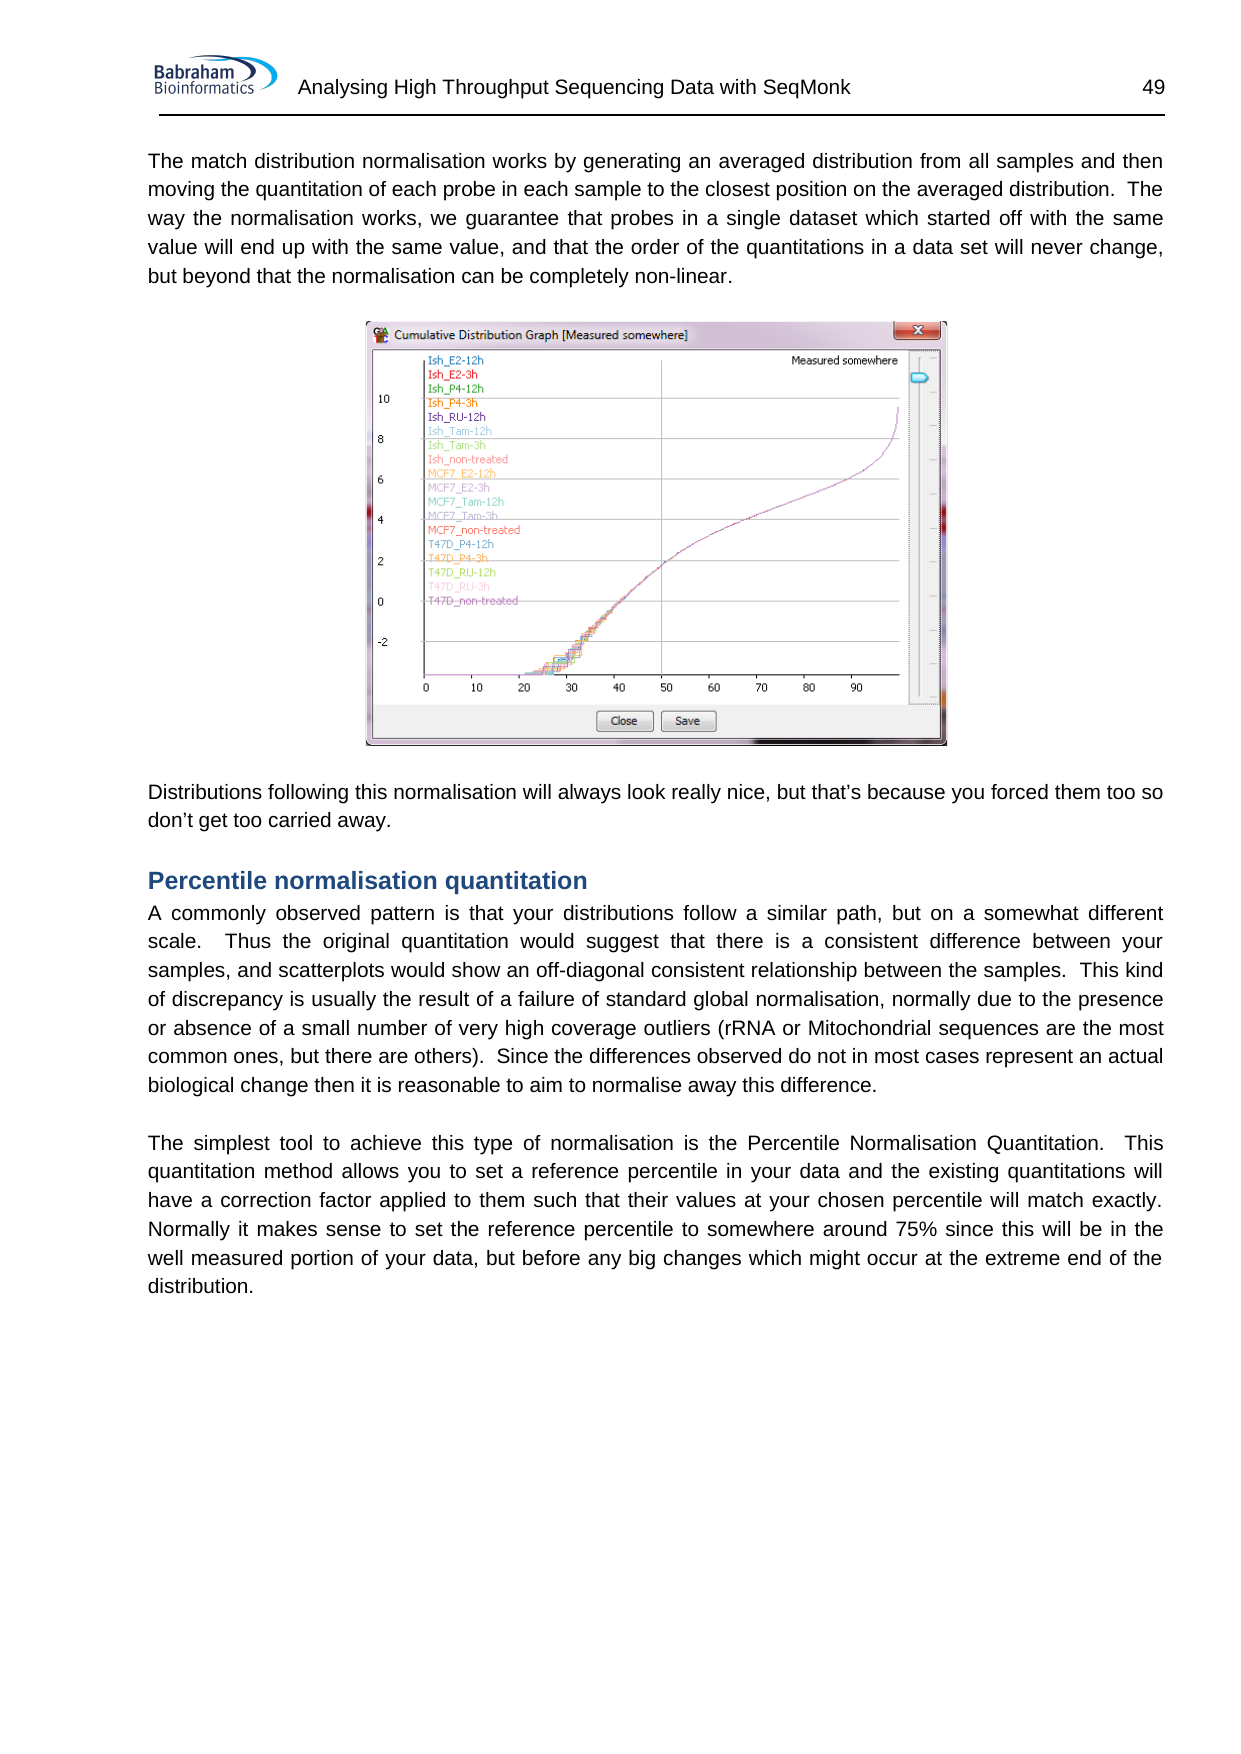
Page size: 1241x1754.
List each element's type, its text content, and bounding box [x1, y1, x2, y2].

picture [147, 52, 280, 99]
text The simplest tool to achieve this type of normalisation is the Percentile Normalisation Quantitation. This quantitation method allows you to set a reference percentile in your data and the existing quantitations will have a correction factor applied to them such that their values at your chosen percentile will match exactly. Normally it makes sense to set the reference percentile to somewhere around 75% since this will be in the well measured portion of your data, but before any big changes which might occur at the extreme end of the distribution. [148, 1130, 1165, 1298]
picture [365, 321, 948, 746]
subtitle Percentile normalisation quantitation [148, 866, 1165, 894]
text The match distribution normalisation works by generating an averaged distribution from all samples and then moving the quantitation of each probe in each sample to the closest position on the averaged distribution. The way the normalisation works, we guarantee that probes in a single dataset which started off with the same value will end up with the same value, and that the order of the quantitations in a data set will never change, but beyond that the normalisation can be completely non-linear. [148, 148, 1165, 287]
text A commonly observed pattern is that your distributions follow a similar path, but on a somewhat different scale. Thus the original quantitation would suggest that there is a consistent difference between your samples, and scatterplots would show an off-diagonal consistent relationship between the samples. This kind of discrepancy is usually the result of a failure of standard global normalisation, normally due to the presence or absence of a small number of very high coverage outliers (rRNA or Mitochondrial sequences are the most common ones, but there are others). Since the differences observed do not in most cases represent an actual biological change then it is reasonable to aim to normalise away this difference. [148, 900, 1165, 1097]
text Distributions following this normalisation will always look really nice, but that’s because you forced them too so don’t get too carried away. [148, 779, 1165, 832]
